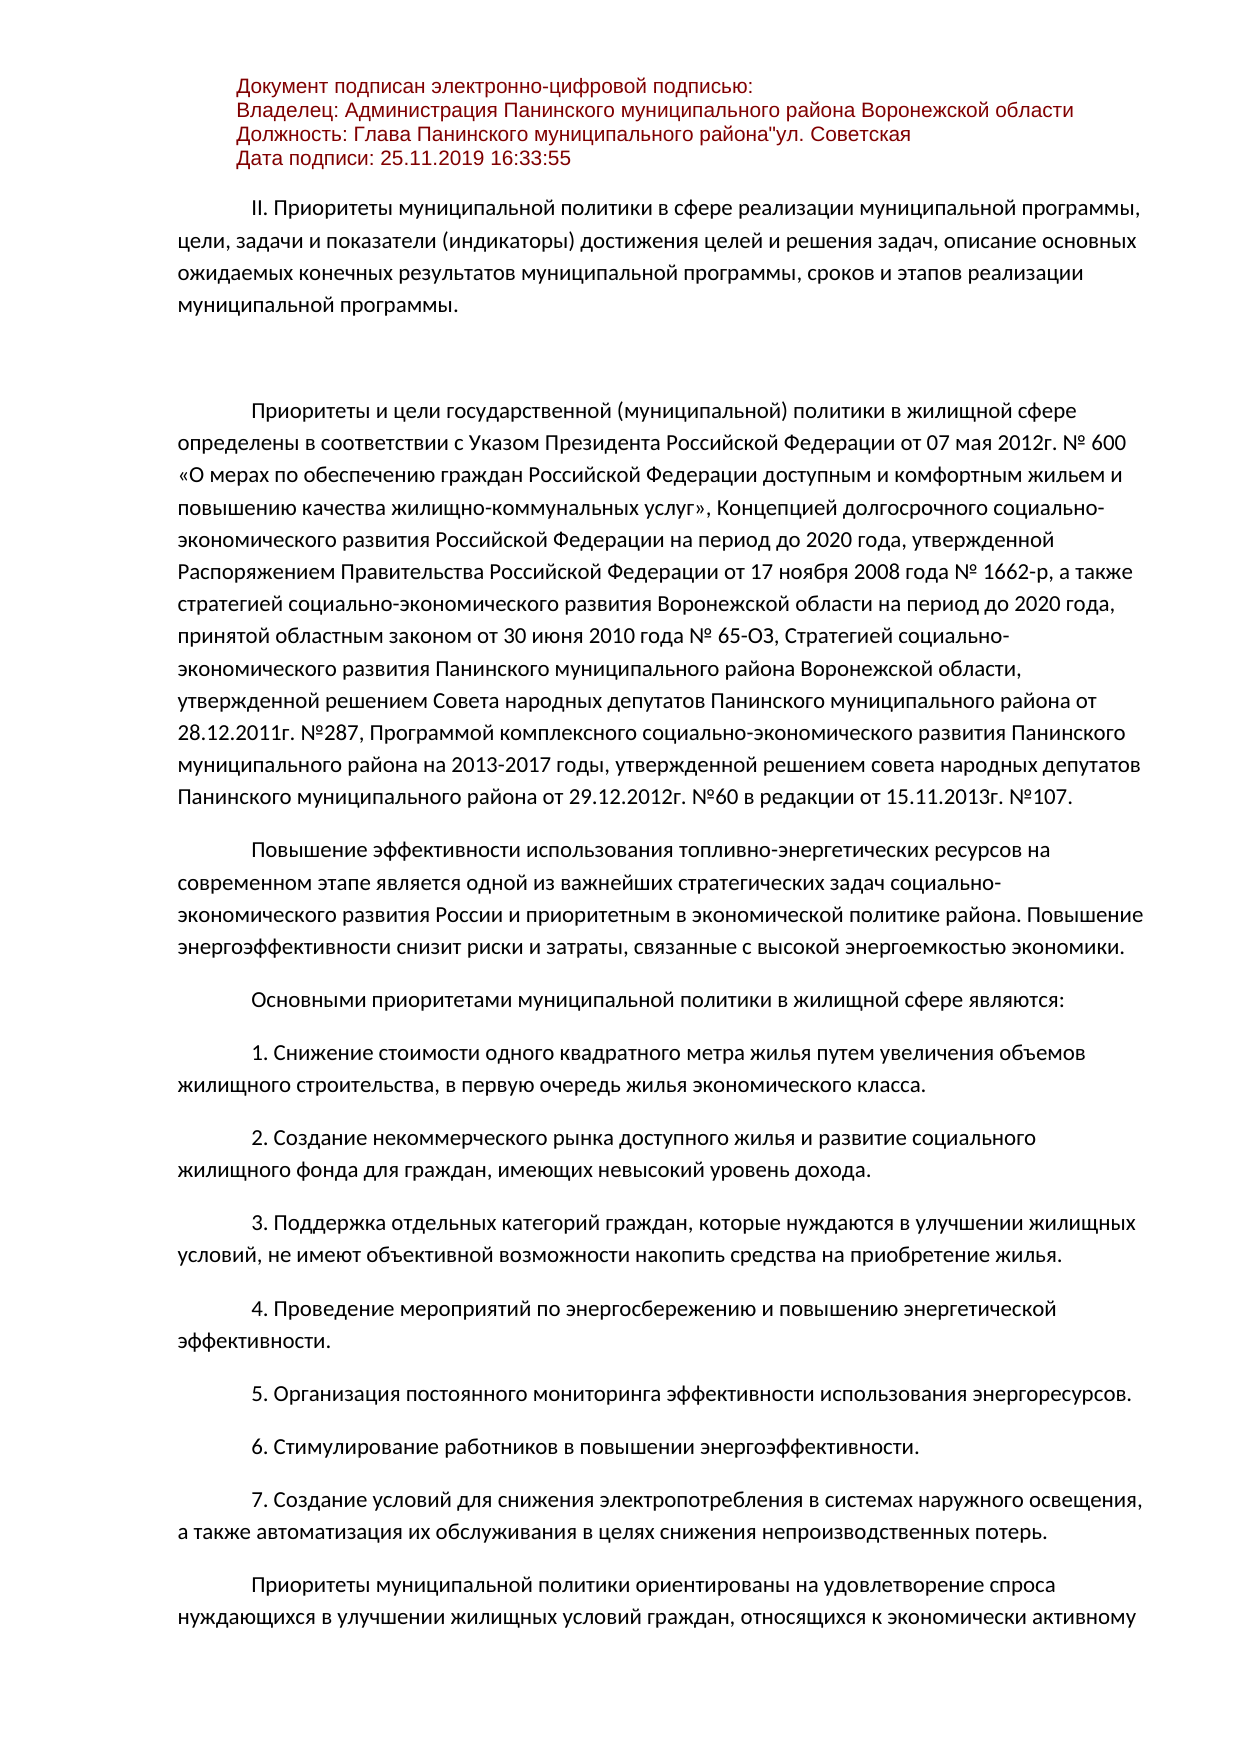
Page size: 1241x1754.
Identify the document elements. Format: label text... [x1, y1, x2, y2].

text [177, 1570, 1152, 1630]
text 3. Поддержка отдельных категорий граждан, которые нуждаются в улучшении жилищных условий, не имеют объективной возможности накопить средства на приобретение жилья. [177, 1208, 1152, 1269]
text 6. Стимулирование работников в повышении энергоэффективности. [177, 1432, 1152, 1460]
text 4. Проведение мероприятий по энергосбережению и повышению энергетической эффективности. [177, 1294, 1152, 1354]
text II. Приоритеты муниципальной политики в сфере реализации муниципальной программы, цели, задачи и показатели (индикаторы) достижения целей и решения задач, описание основных ожидаемых конечных результатов муниципальной программы, сроков и этапов реализации муниципальной программы. [177, 193, 1152, 318]
text 7. Создание условий для снижения электропотребления в системах наружного освещения, а также автоматизация их обслуживания в целях снижения непроизводственных потерь. [177, 1485, 1152, 1545]
text 1. Снижение стоимости одного квадратного метра жилья путем увеличения объемов жилищного строительства, в первую очередь жилья экономического класса. [177, 1038, 1152, 1098]
text 5. Организация постоянного мониторинга эффективности использования энергоресурсов. [177, 1379, 1152, 1407]
text 2. Создание некоммерческого рынка доступного жилья и развитие социального жилищного фонда для граждан, имеющих невысокий уровень дохода. [177, 1123, 1152, 1183]
text Основными приоритетами муниципальной политики в жилищной сфере являются: [177, 985, 1152, 1013]
text Приоритеты и цели государственной (муниципальной) политики в жилищной сфере определены в соответствии с Указом Президента Российской Федерации от 07 мая 2012г. № 600 «О мерах по обеспечению граждан Российской Федерации доступным и комфортным жильем и повышению качества жилищно-коммунальных услуг», Концепцией долгосрочного социально-экономического развития Российской Федерации на период до 2020 года, утвержденной Распоряжением Правительства Российской Федерации от 17 ноября 2008 года № 1662-р, а также стратегией социально-экономического развития Воронежской области на период до 2020 года, принятой областным законом от 30 июня 2010 года № 65-ОЗ, Стратегией социально-экономического развития Панинского муниципального района Воронежской области, утвержденной решением Совета народных депутатов Панинского муниципального района от 28.12.2011г. №287, Программой комплексного социально-экономического развития Панинского муниципального района на 2013-2017 годы, утвержденной решением совета народных депутатов Панинского муниципального района от 29.12.2012г. №60 в редакции от 15.11.2013г. №107. [177, 396, 1152, 810]
text Повышение эффективности использования топливно-энергетических ресурсов на современном этапе является одной из важнейших стратегических задач социально-экономического развития России и приоритетным в экономической политике района. Повышение энергоэффективности снизит риски и затраты, связанные с высокой энергоемкостью экономики. [177, 835, 1152, 960]
